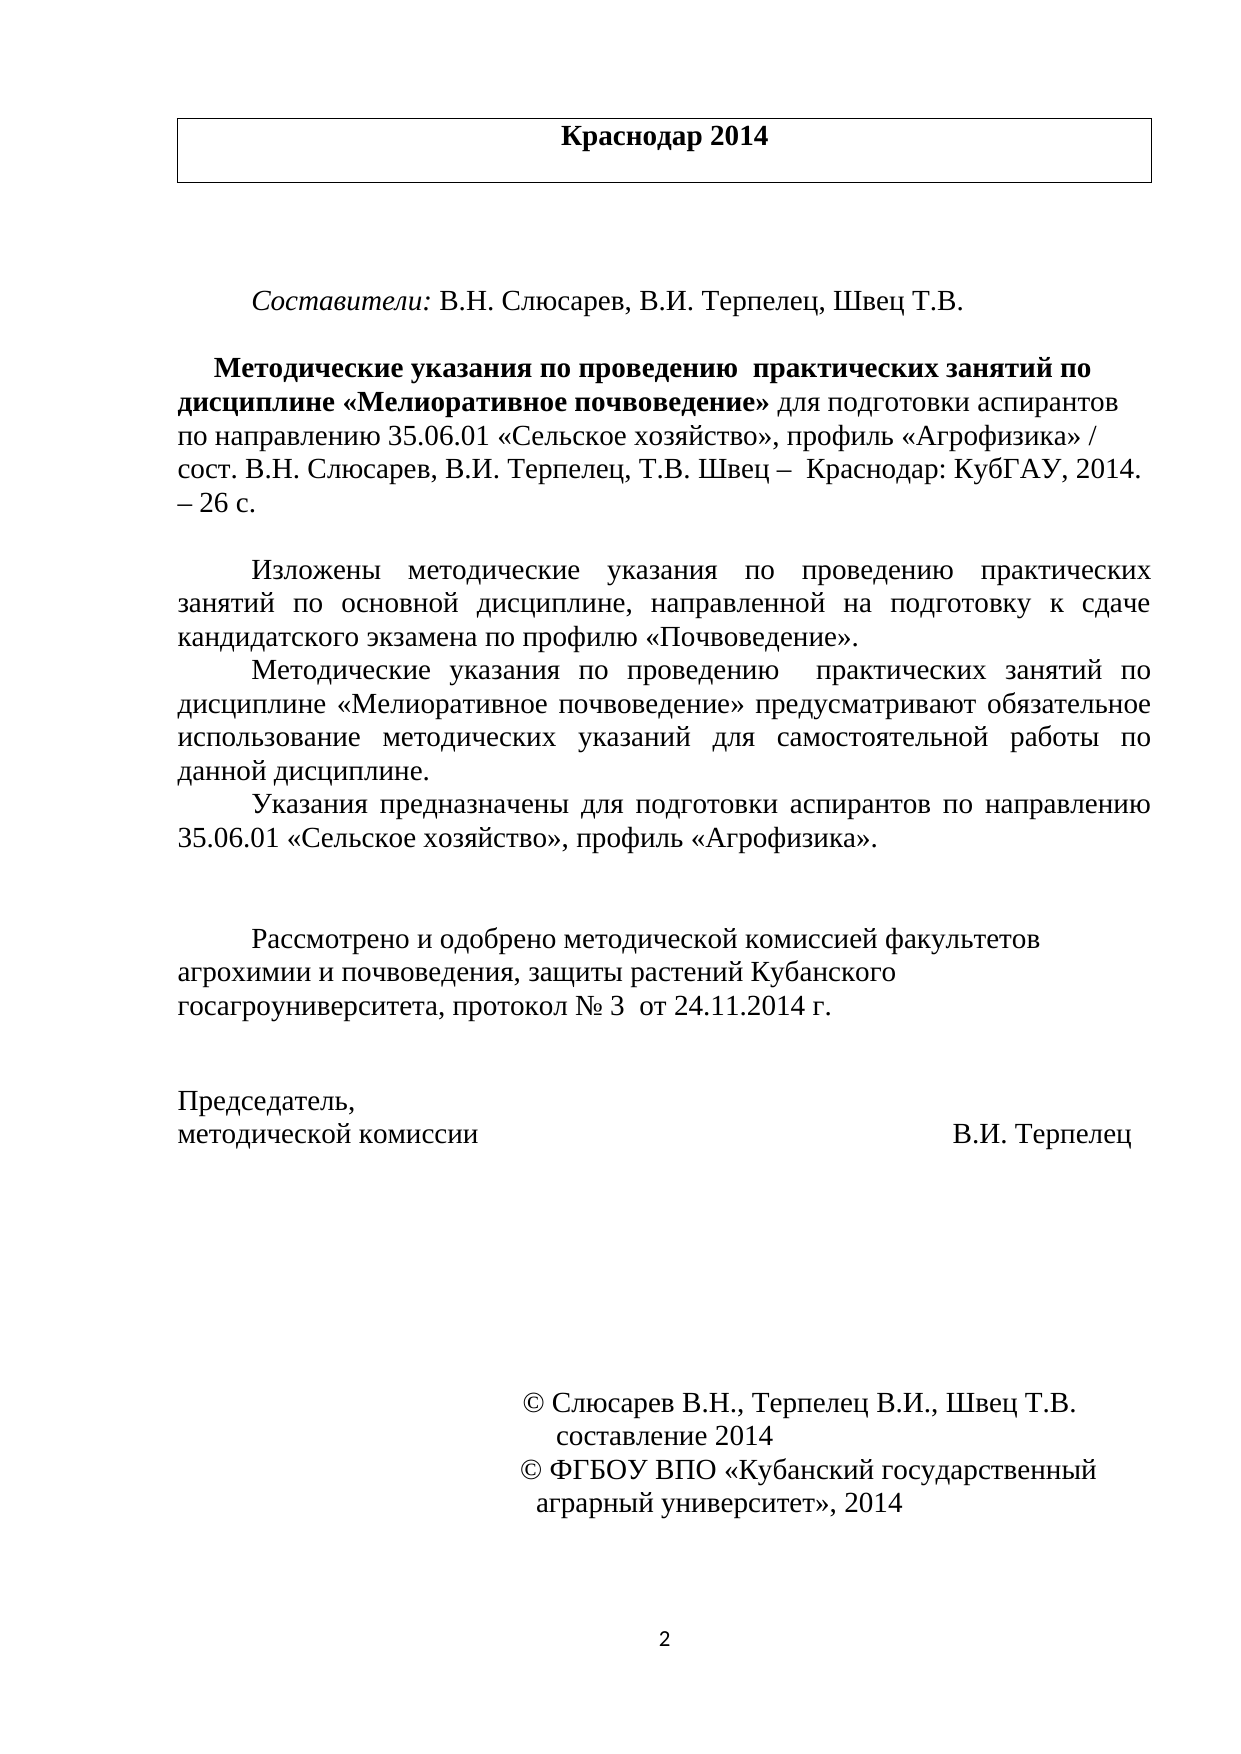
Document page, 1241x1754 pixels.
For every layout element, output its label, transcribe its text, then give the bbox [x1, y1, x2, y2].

text Изложены методические указания по проведению практических занятий по основной дисциплине, направленной на подготовку к сдаче кандидатского экзамена по профилю «Почвоведение». [177, 552, 1152, 652]
text методической комиссии В.И. Терпелец [177, 1117, 1152, 1150]
text © Слюсарев В.Н., Терпелец В.И., Швец Т.В. составление 2014 [177, 1385, 1152, 1452]
text Рассмотрено и одобрено методической комиссией факультетов агрохимии и почвоведения, защиты растений Кубанского госагроуниверситета, протокол № 3 от 24.11.2014 г. [177, 921, 1152, 1021]
text Методические указания по проведению практических занятий по дисциплине «Мелиоративное почвоведение» предусматривают обязательное использование методических указаний для самостоятельной работы по данной дисциплине. [177, 652, 1152, 787]
text аграрный университет», 2014 [177, 1486, 1152, 1519]
text © ФГБОУ ВПО «Кубанский государственный [177, 1452, 1152, 1486]
text Председатель, [177, 1083, 1152, 1117]
text Составители: В.Н. Слюсарев, В.И. Терпелец, Швец Т.В. [177, 283, 1152, 317]
text Методические указания по проведению практических занятий по дисциплине «Мелиоративное почвоведение» для подготовки аспирантов по направлению 35.06.01 «Сельское хозяйство», профиль «Агрофизика» / сост. В.Н. Слюсарев, В.И. Терпелец, Т.В. Швец – Краснодар: КубГАУ, 2014. – 26 с. [177, 351, 1152, 518]
table_cell Краснодар 2014 [178, 119, 1151, 182]
text Указания предназначены для подготовки аспирантов по направлению 35.06.01 «Сельское хозяйство», профиль «Агрофизика». [177, 787, 1152, 854]
